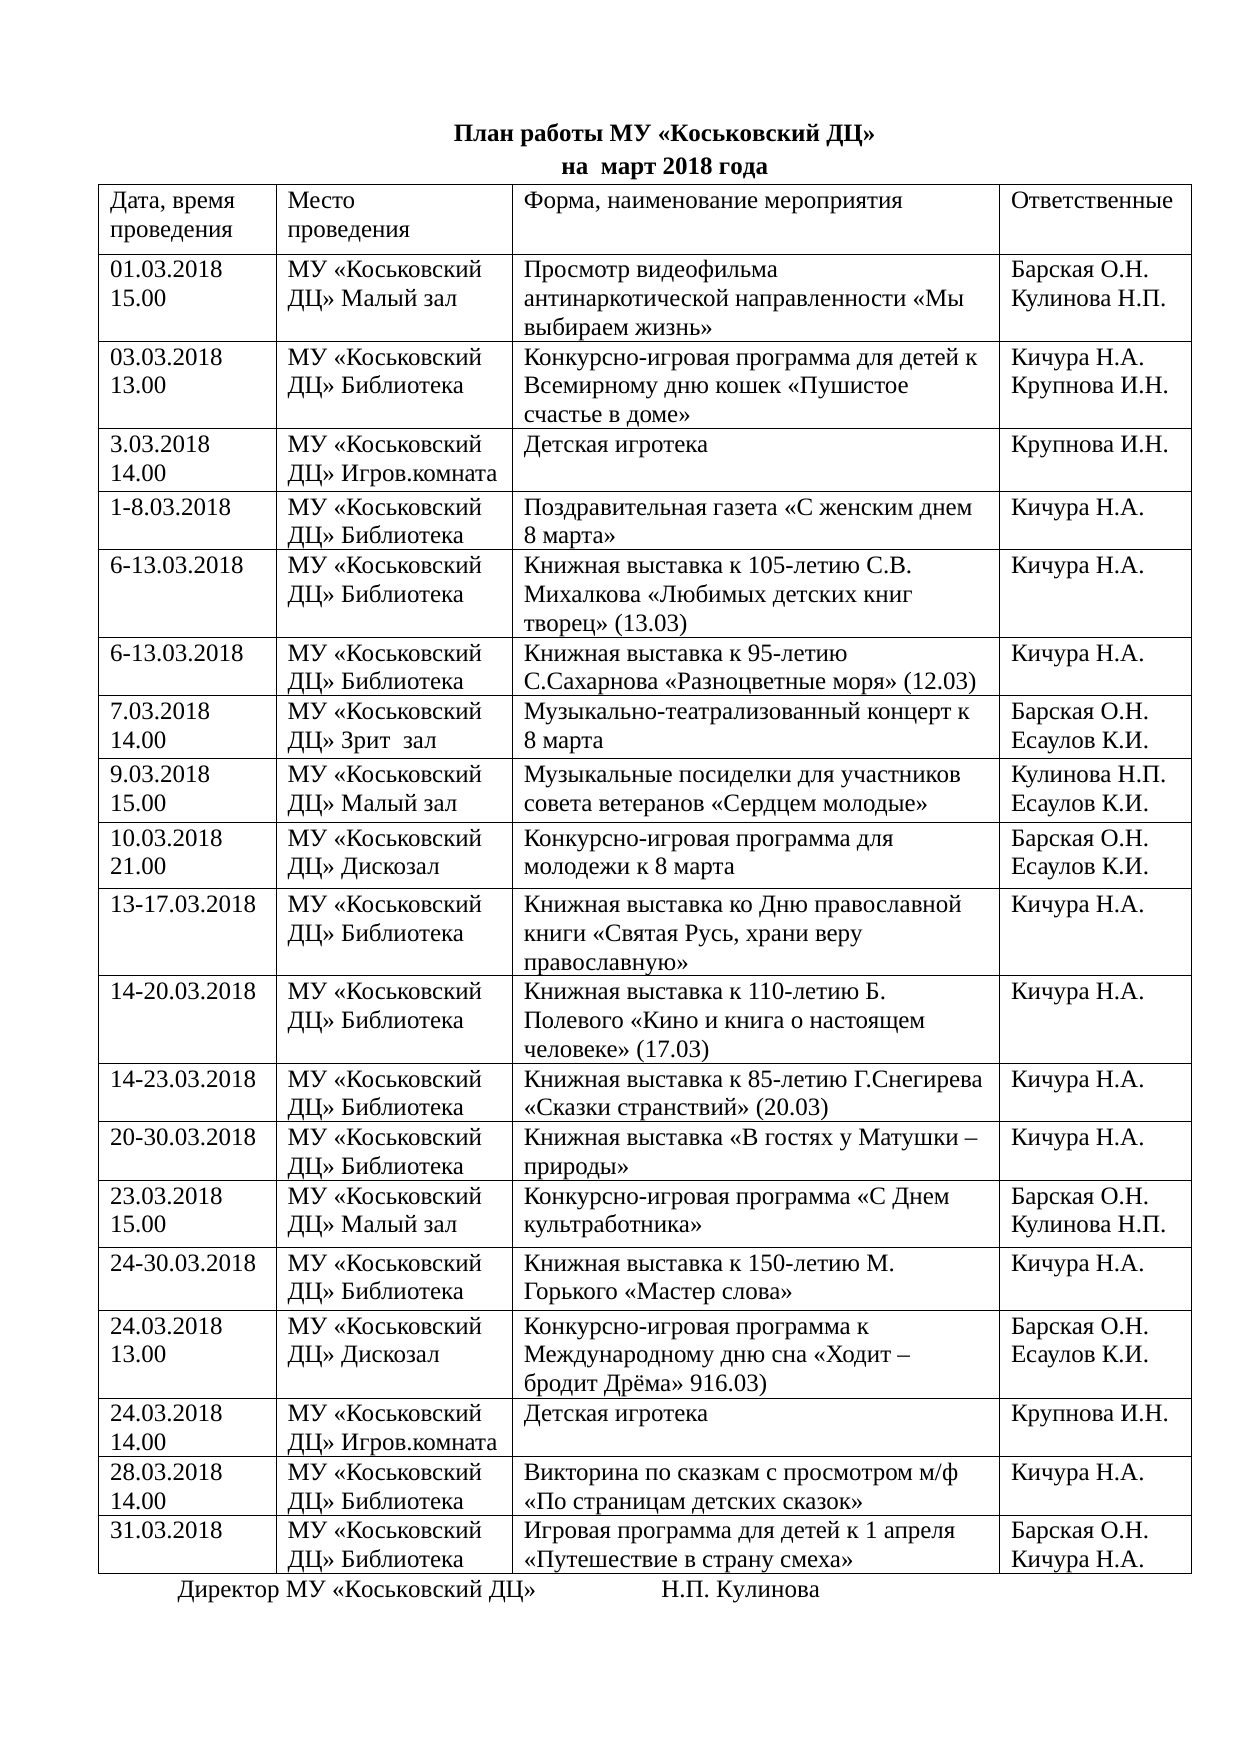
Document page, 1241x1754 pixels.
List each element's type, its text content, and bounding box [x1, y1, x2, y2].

table_cell Кичура Н.А. [1000, 1248, 1191, 1310]
table_cell Барская О.Н. Есаулов К.И. [1000, 1311, 1191, 1397]
table_cell Книжная выставка к 105-летию С.В. Михалкова «Любимых детских книг творец» (13.03) [513, 550, 999, 637]
table_cell Кичура Н.А. Крупнова И.Н. [1000, 342, 1191, 428]
table_cell Барская О.Н. Есаулов К.И. [1000, 823, 1191, 888]
table_cell 14-23.03.2018 [99, 1064, 276, 1121]
table_header Место проведения [277, 185, 512, 253]
table_cell МУ «Коськовский ДЦ» Игров.комната [277, 1399, 512, 1456]
text Директор МУ «Коськовский ДЦ» Н.П. Кулинова [177, 1574, 1152, 1603]
table_cell МУ «Коськовский ДЦ» Библиотека [277, 1122, 512, 1180]
table_cell Книжная выставка к 150-летию М. Горького «Мастер слова» [513, 1248, 999, 1310]
table_cell МУ «Коськовский ДЦ» Библиотека [277, 550, 512, 637]
table_cell МУ «Коськовский ДЦ» Зрит зал [277, 696, 512, 758]
table_cell 6-13.03.2018 [99, 638, 276, 695]
table_cell 24.03.2018 14.00 [99, 1399, 276, 1456]
table_cell Кичура Н.А. [1000, 889, 1191, 975]
table_cell Книжная выставка ко Дню православной книги «Святая Русь, храни веру православную» [513, 889, 999, 975]
table_cell Детская игротека [513, 1399, 999, 1456]
table_cell 1-8.03.2018 [99, 492, 276, 549]
table_cell Просмотр видеофильма антинаркотической направленности «Мы выбираем жизнь» [513, 255, 999, 341]
table_cell Поздравительная газета «С женским днем 8 марта» [513, 492, 999, 549]
table_cell Кичура Н.А. [1000, 550, 1191, 637]
table_cell МУ «Коськовский ДЦ» Библиотека [277, 1516, 512, 1573]
table_cell Кичура Н.А. [1000, 1064, 1191, 1121]
table_cell 13-17.03.2018 [99, 889, 276, 975]
table_header Дата, время проведения [99, 185, 276, 253]
table_cell МУ «Коськовский ДЦ» Дискозал [277, 1311, 512, 1397]
table_cell МУ «Коськовский ДЦ» Библиотека [277, 976, 512, 1063]
table_header Ответственные [1000, 185, 1191, 253]
table_cell Конкурсно-игровая программа «С Днем культработника» [513, 1181, 999, 1247]
table_header Форма, наименование мероприятия [513, 185, 999, 253]
table_cell 20-30.03.2018 [99, 1122, 276, 1180]
table_cell Кичура Н.А. [1000, 1122, 1191, 1180]
table_cell Музыкальные посиделки для участников совета ветеранов «Сердцем молодые» [513, 759, 999, 822]
table_cell 10.03.2018 21.00 [99, 823, 276, 888]
table_cell МУ «Коськовский ДЦ» Библиотека [277, 1457, 512, 1514]
table_cell Книжная выставка «В гостях у Матушки – природы» [513, 1122, 999, 1180]
table_cell МУ «Коськовский ДЦ» Библиотека [277, 492, 512, 549]
table_cell Кичура Н.А. [1000, 638, 1191, 695]
table_cell 7.03.2018 14.00 [99, 696, 276, 758]
table_cell МУ «Коськовский ДЦ» Библиотека [277, 1064, 512, 1121]
text План работы МУ «Коськовский ДЦ» [177, 118, 1152, 147]
table_cell МУ «Коськовский ДЦ» Библиотека [277, 1248, 512, 1310]
table_cell Викторина по сказкам с просмотром м/ф «По страницам детских сказок» [513, 1457, 999, 1514]
table_cell Кулинова Н.П. Есаулов К.И. [1000, 759, 1191, 822]
table_cell Конкурсно-игровая программа к Международному дню сна «Ходит – бродит Дрёма» 916.03) [513, 1311, 999, 1397]
table_cell Крупнова И.Н. [1000, 429, 1191, 491]
table_cell 28.03.2018 14.00 [99, 1457, 276, 1514]
table_cell 9.03.2018 15.00 [99, 759, 276, 822]
table_cell Детская игротека [513, 429, 999, 491]
table_cell 24-30.03.2018 [99, 1248, 276, 1310]
table_cell МУ «Коськовский ДЦ» Дискозал [277, 823, 512, 888]
table_cell 24.03.2018 13.00 [99, 1311, 276, 1397]
table_cell Книжная выставка к 95-летию С.Сахарнова «Разноцветные моря» (12.03) [513, 638, 999, 695]
table_cell Кичура Н.А. [1000, 492, 1191, 549]
table_cell МУ «Коськовский ДЦ» Малый зал [277, 1181, 512, 1247]
table_cell Игровая программа для детей к 1 апреля «Путешествие в страну смеха» [513, 1516, 999, 1573]
table_cell 6-13.03.2018 [99, 550, 276, 637]
table_cell МУ «Коськовский ДЦ» Библиотека [277, 638, 512, 695]
table_cell Музыкально-театрализованный концерт к 8 марта [513, 696, 999, 758]
table_cell Конкурсно-игровая программа для детей к Всемирному дню кошек «Пушистое счастье в доме» [513, 342, 999, 428]
table_cell 3.03.2018 14.00 [99, 429, 276, 491]
table_cell Книжная выставка к 85-летию Г.Снегирева «Сказки странствий» (20.03) [513, 1064, 999, 1121]
table_cell Крупнова И.Н. [1000, 1399, 1191, 1456]
table_cell Кичура Н.А. [1000, 976, 1191, 1063]
table_cell Конкурсно-игровая программа для молодежи к 8 марта [513, 823, 999, 888]
table_cell МУ «Коськовский ДЦ» Малый зал [277, 759, 512, 822]
text на март 2018 года [177, 151, 1152, 180]
table_cell Барская О.Н. Кулинова Н.П. [1000, 255, 1191, 341]
table_cell Барская О.Н. Есаулов К.И. [1000, 696, 1191, 758]
table_cell 14-20.03.2018 [99, 976, 276, 1063]
table_cell МУ «Коськовский ДЦ» Библиотека [277, 342, 512, 428]
table_cell МУ «Коськовский ДЦ» Библиотека [277, 889, 512, 975]
table_cell 01.03.2018 15.00 [99, 255, 276, 341]
table_cell 31.03.2018 [99, 1516, 276, 1573]
table_cell Книжная выставка к 110-летию Б. Полевого «Кино и книга о настоящем человеке» (17.03) [513, 976, 999, 1063]
table_cell Кичура Н.А. [1000, 1457, 1191, 1514]
table_cell 23.03.2018 15.00 [99, 1181, 276, 1247]
table_cell Барская О.Н. Кичура Н.А. [1000, 1516, 1191, 1573]
table_cell 03.03.2018 13.00 [99, 342, 276, 428]
table_cell МУ «Коськовский ДЦ» Малый зал [277, 255, 512, 341]
table_cell Барская О.Н. Кулинова Н.П. [1000, 1181, 1191, 1247]
table_cell МУ «Коськовский ДЦ» Игров.комната [277, 429, 512, 491]
